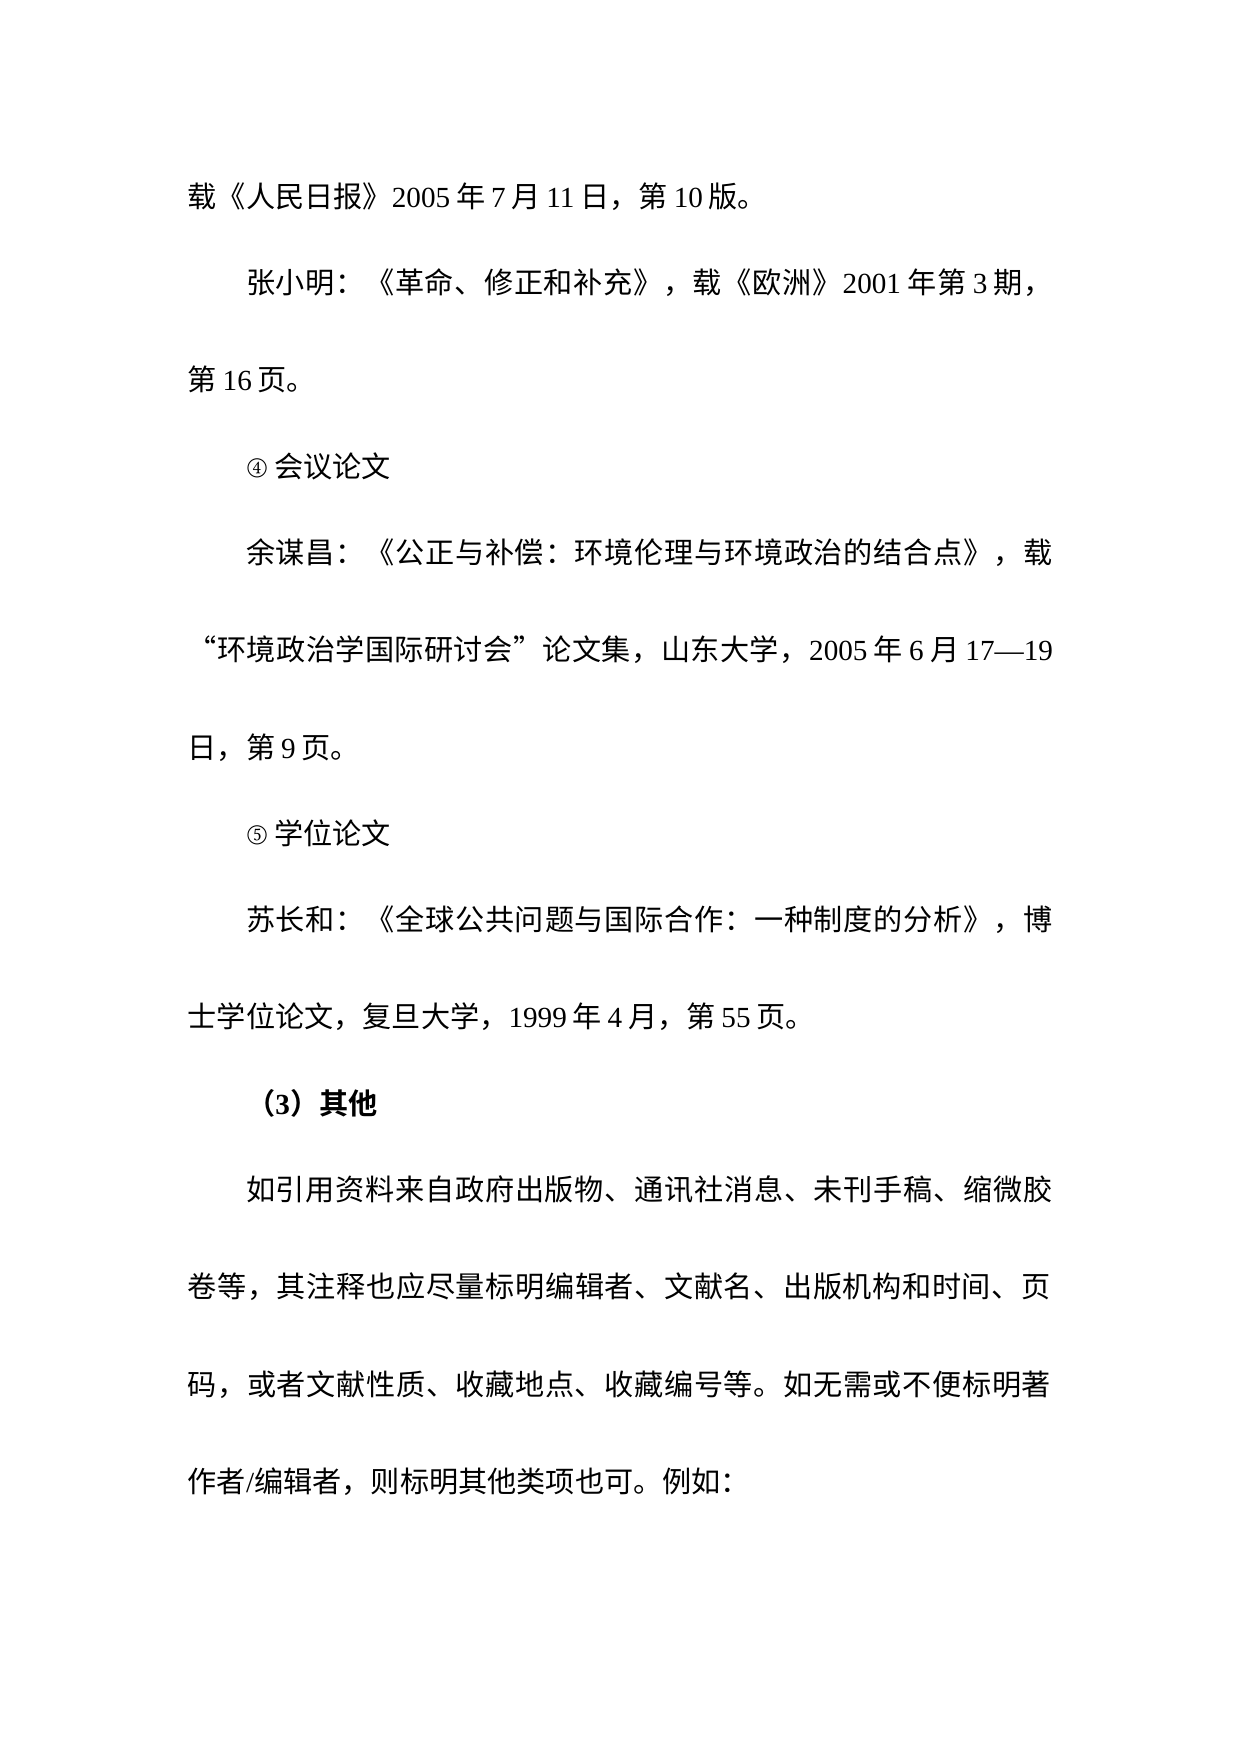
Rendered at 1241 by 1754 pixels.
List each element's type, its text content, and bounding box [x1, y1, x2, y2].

text ④会议论文 [187, 432, 1053, 497]
text （3）其他 [187, 1069, 1053, 1134]
text 余谋昌：《公正与补偿：环境伦理与环境政治的结合点》，载“环境政治学国际研讨会”论文集，山东大学，2005年6月17—19日，第9页。 [187, 518, 1053, 778]
text 张小明：《革命、修正和补充》，载《欧洲》2001年第3期，第16页。 [187, 248, 1053, 411]
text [187, 162, 1053, 227]
text ⑤学位论文 [187, 799, 1053, 864]
text 苏长和：《全球公共问题与国际合作：一种制度的分析》，博士学位论文，复旦大学，1999年4月，第55页。 [187, 885, 1053, 1048]
text 如引用资料来自政府出版物、通讯社消息、未刊手稿、缩微胶卷等，其注释也应尽量标明编辑者、文献名、出版机构和时间、页码，或者文献性质、收藏地点、收藏编号等。如无需或不便标明著作者/编辑者，则标明其他类项也可。例如： [187, 1155, 1053, 1512]
